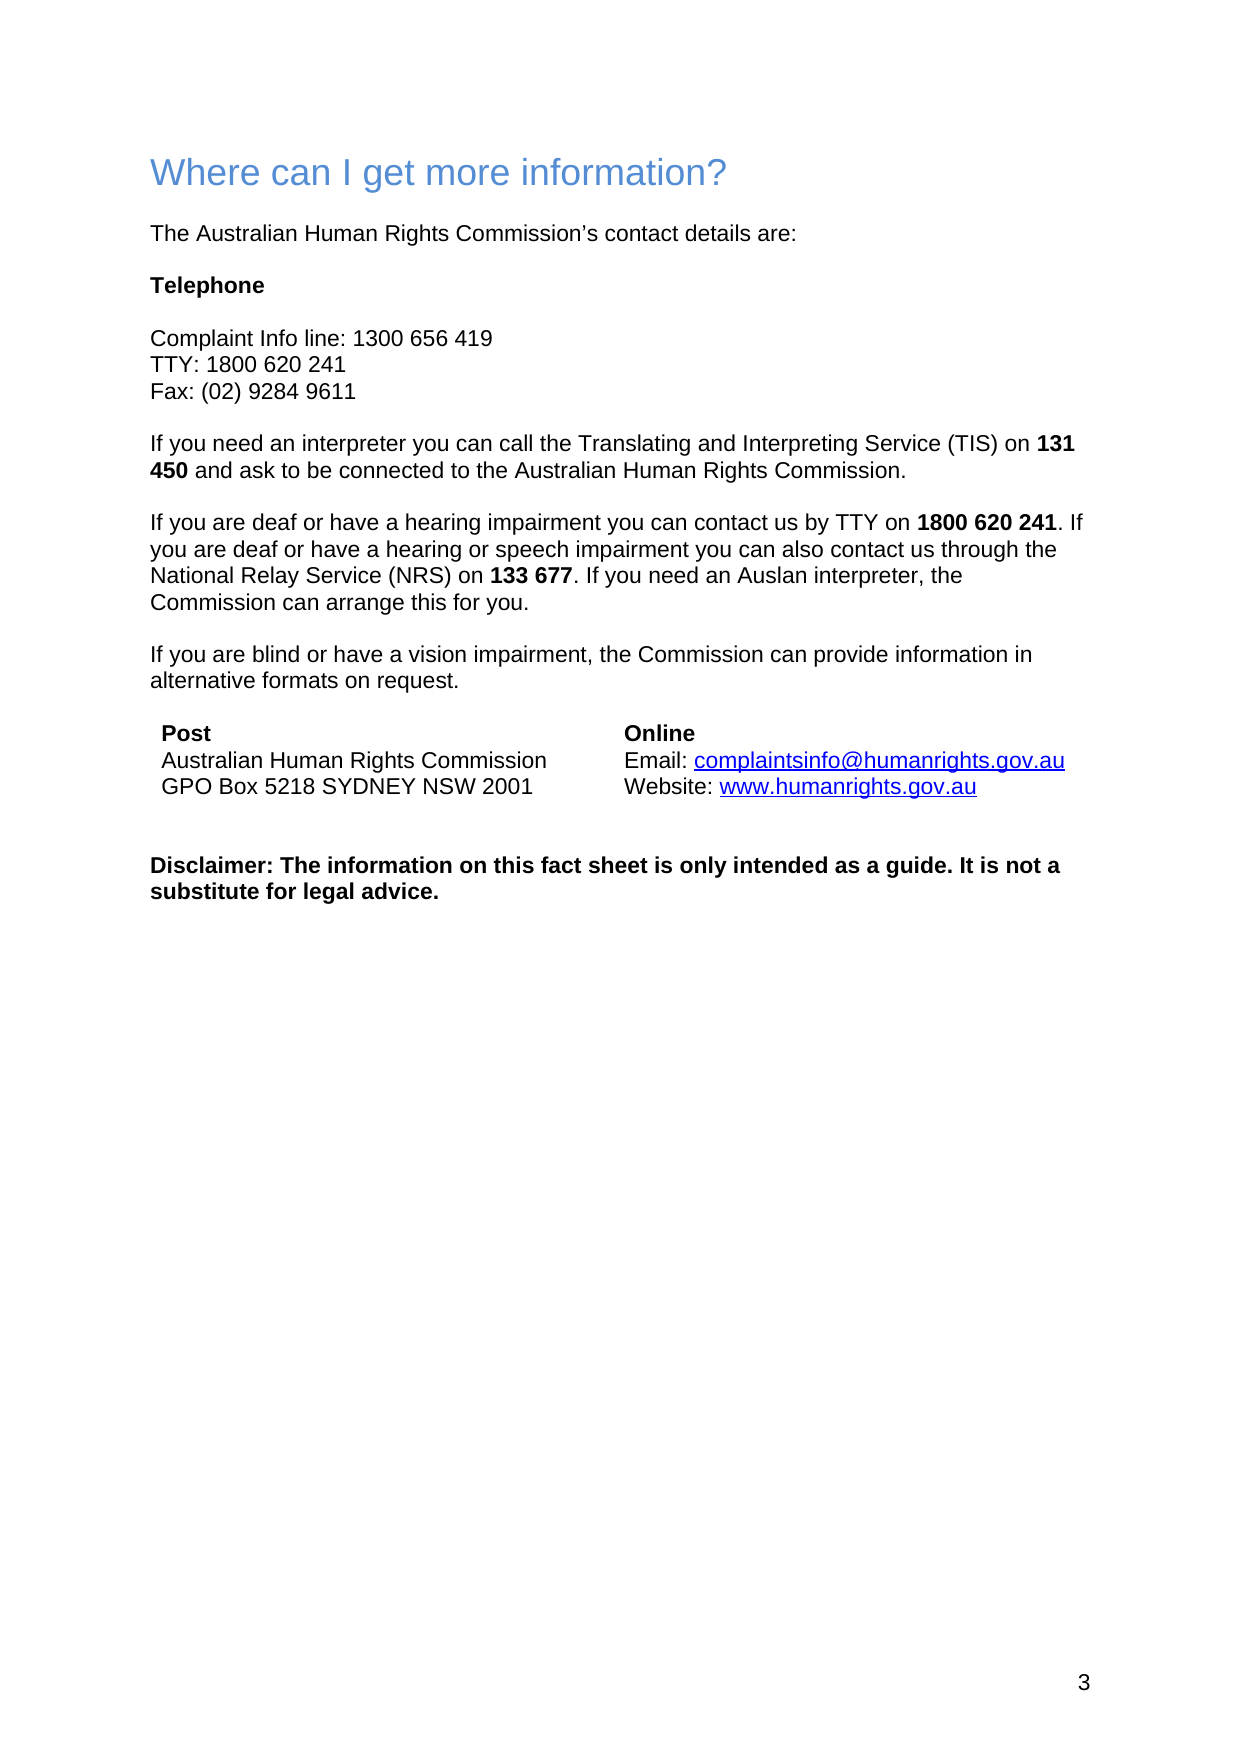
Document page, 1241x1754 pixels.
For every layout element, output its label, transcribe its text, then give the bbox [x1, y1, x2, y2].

text Fax: (02) 9284 9611 [150, 378, 1090, 404]
text If you are deaf or have a hearing impairment you can contact us by TTY on 1800 620 241. If you are deaf or have a hearing or speech impairment you can also contact us through the National Relay Service (NRS) on 133 677. If you need an Auslan interpreter, the Commission can arrange this for you. [150, 509, 1090, 615]
text Disclaimer: The information on this fact sheet is only intended as a guide. It is not a substitute for legal advice. [150, 852, 1090, 905]
text Telephone [150, 272, 1090, 298]
text Complaint Info line: 1300 656 419 [150, 325, 1090, 351]
text The Australian Human Rights Commission’s contact details are: [150, 219, 1090, 246]
text TTY: 1800 620 241 [150, 351, 1090, 378]
text If you are blind or have a vision impairment, the Commission can provide information in alternative formats on request. [150, 641, 1090, 694]
table_header Post Australian Human Rights Commission GPO Box 5218 SYDNEY NSW 2001 [150, 720, 613, 799]
text Where can I get more information? [150, 150, 1090, 193]
table_header Online Email: complaintsinfo@humanrights.gov.au Website: www.humanrights.gov.au [613, 720, 1092, 799]
text If you need an interpreter you can call the Translating and Interpreting Service (TIS) on 131 450 and ask to be connected to the Australian Human Rights Commission. [150, 430, 1090, 483]
